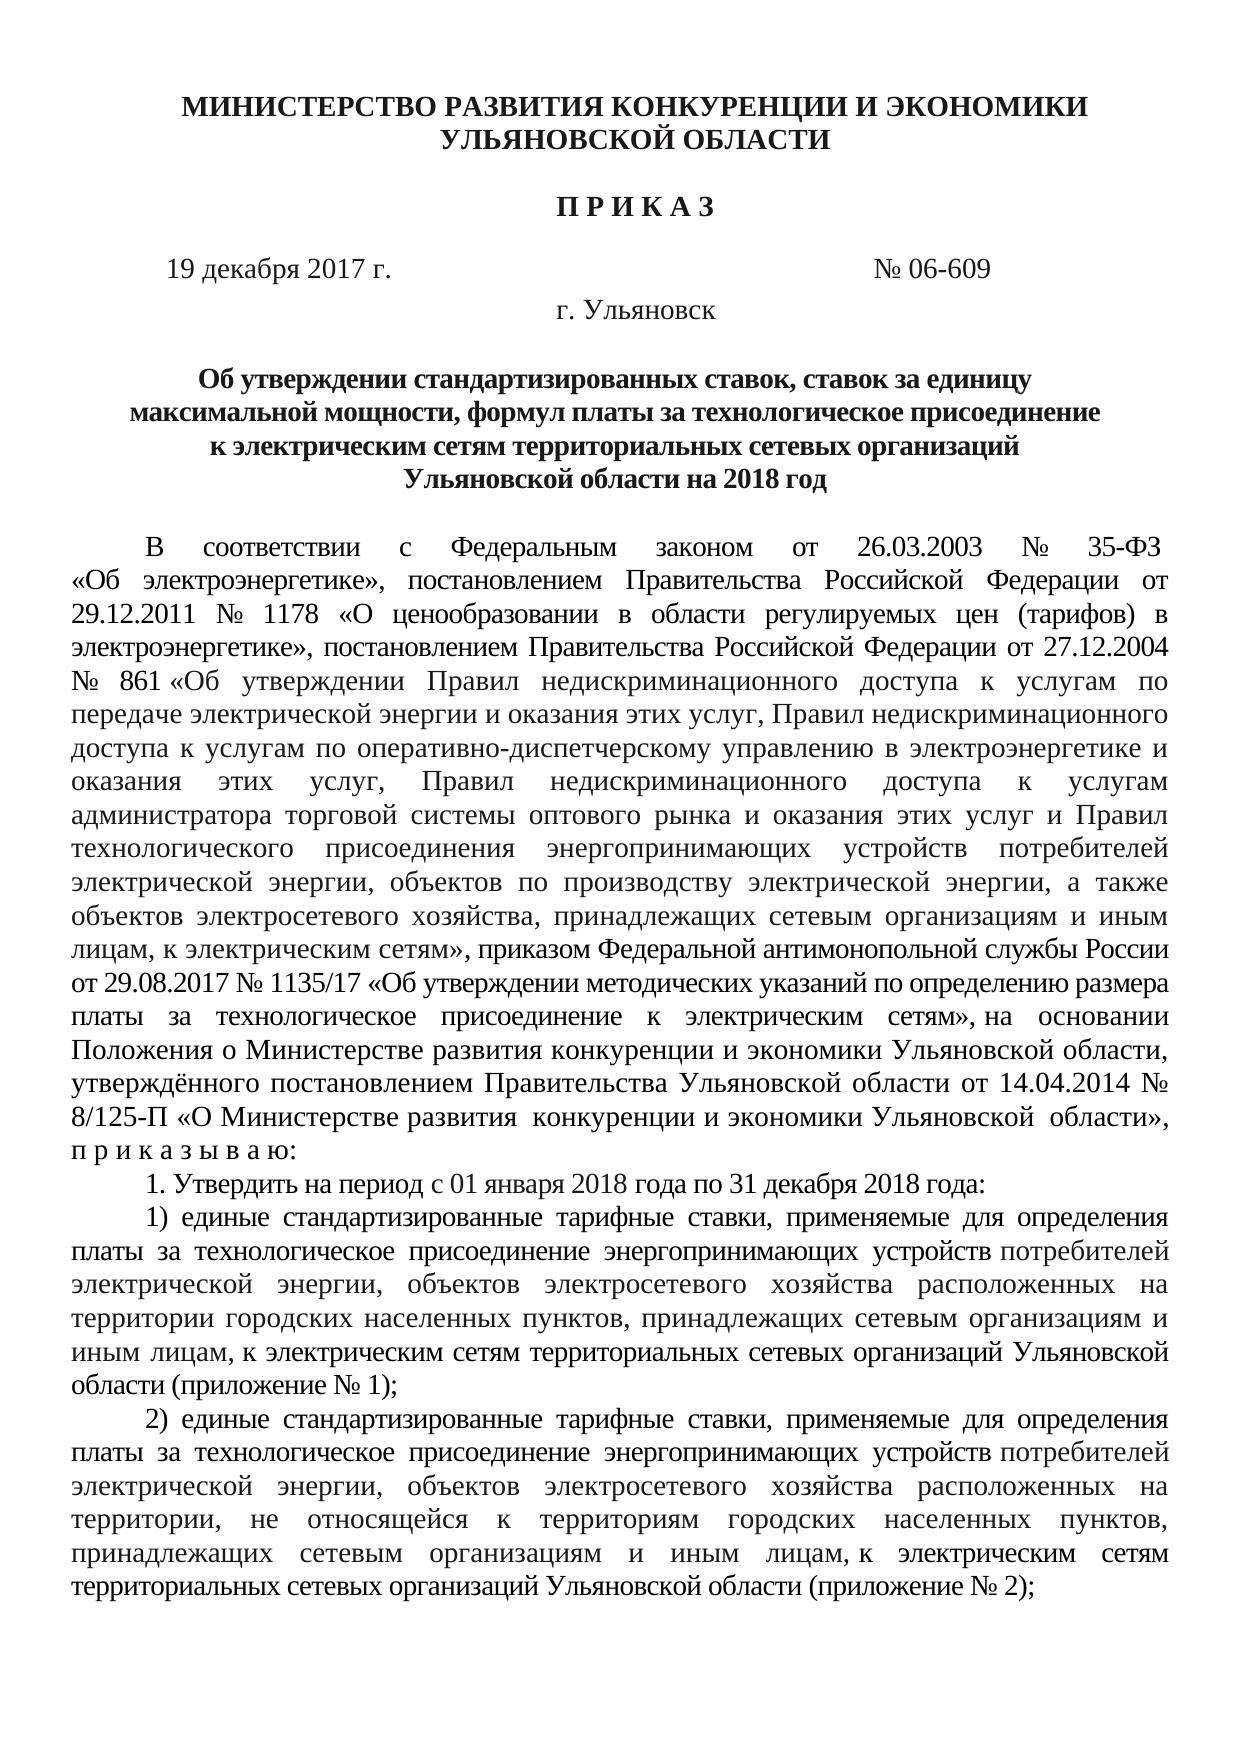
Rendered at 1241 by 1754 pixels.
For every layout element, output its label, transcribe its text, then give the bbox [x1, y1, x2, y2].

text В соответствии с Федеральным законом от 26.03.2003 № 35-ФЗ «Об электроэнергетике», постановлением Правительства Российской Федерации от 29.12.2011 № 1178 «О ценообразовании в области регулируемых цен (тарифов) в электроэнергетике», постановлением Правительства Российской Федерации от 27.12.2004 № 861 «Об утверждении Правил недискриминационного доступа к услугам по передаче электрической энергии и оказания этих услуг, Правил недискриминационного доступа к услугам по оперативно-диспетчерскому управлению в электроэнергетике и оказания этих услуг, Правил недискриминационного доступа к услугам администратора торговой системы оптового рынка и оказания этих услуг и Правил технологического присоединения энергопринимающих устройств потребителей электрической энергии, объектов по производству электрической энергии, а также объектов электросетевого хозяйства, принадлежащих сетевым организациям и иным лицам, к электрическим сетям», приказом Федеральной антимонопольной службы России от 29.08.2017 № 1135/17 «Об утверждении методических указаний по определению размера платы за технологическое присоединение к электрическим сетям», на основании Положения о Министерстве развития конкуренции и экономики Ульяновской области, утверждённого постановлением Правительства Ульяновской области от 14.04.2014 № 8/125-П «О Министерстве развития конкуренции и экономики Ульяновской области», п р и к а з ы в а ю: [71, 529, 1169, 1166]
text г. Ульяновск [71, 284, 1169, 327]
text П Р И К А З [71, 189, 1199, 223]
text МИНИСТЕРСТВО РАЗВИТИЯ КОНКУРЕНЦИИ И ЭКОНОМИКИ УЛЬЯНОВСКОЙ ОБЛАСТИ [71, 89, 1199, 156]
text 2) единые стандартизированные тарифные ставки, применяемые для определения платы за технологическое присоединение энергопринимающих устройств потребителей электрической энергии, объектов электросетевого хозяйства расположенных на территории, не относящейся к территориям городских населенных пунктов, принадлежащих сетевым организациям и иным лицам, к электрическим сетям территориальных сетевых организаций Ульяновской области (приложение № 2); [71, 1401, 1169, 1602]
text максимальной мощности, формул платы за технологическое присоединение к электрическим сетям территориальных сетевых организаций [71, 394, 1159, 462]
text 1. Утвердить на период с 01 января 2018 года по 31 декабря 2018 года: [71, 1166, 1169, 1199]
text Ульяновской области на 2018 год [71, 462, 1159, 495]
text 1) единые стандартизированные тарифные ставки, применяемые для определения платы за технологическое присоединение энергопринимающих устройств потребителей электрической энергии, объектов электросетевого хозяйства расположенных на территории городских населенных пунктов, принадлежащих сетевым организациям и иным лицам, к электрическим сетям территориальных сетевых организаций Ульяновской области (приложение № 1); [71, 1199, 1169, 1401]
text 19 декабря 2017 г. № 06-609 [71, 251, 1169, 284]
text Об утверждении стандартизированных ставок, ставок за единицу [71, 361, 1159, 394]
